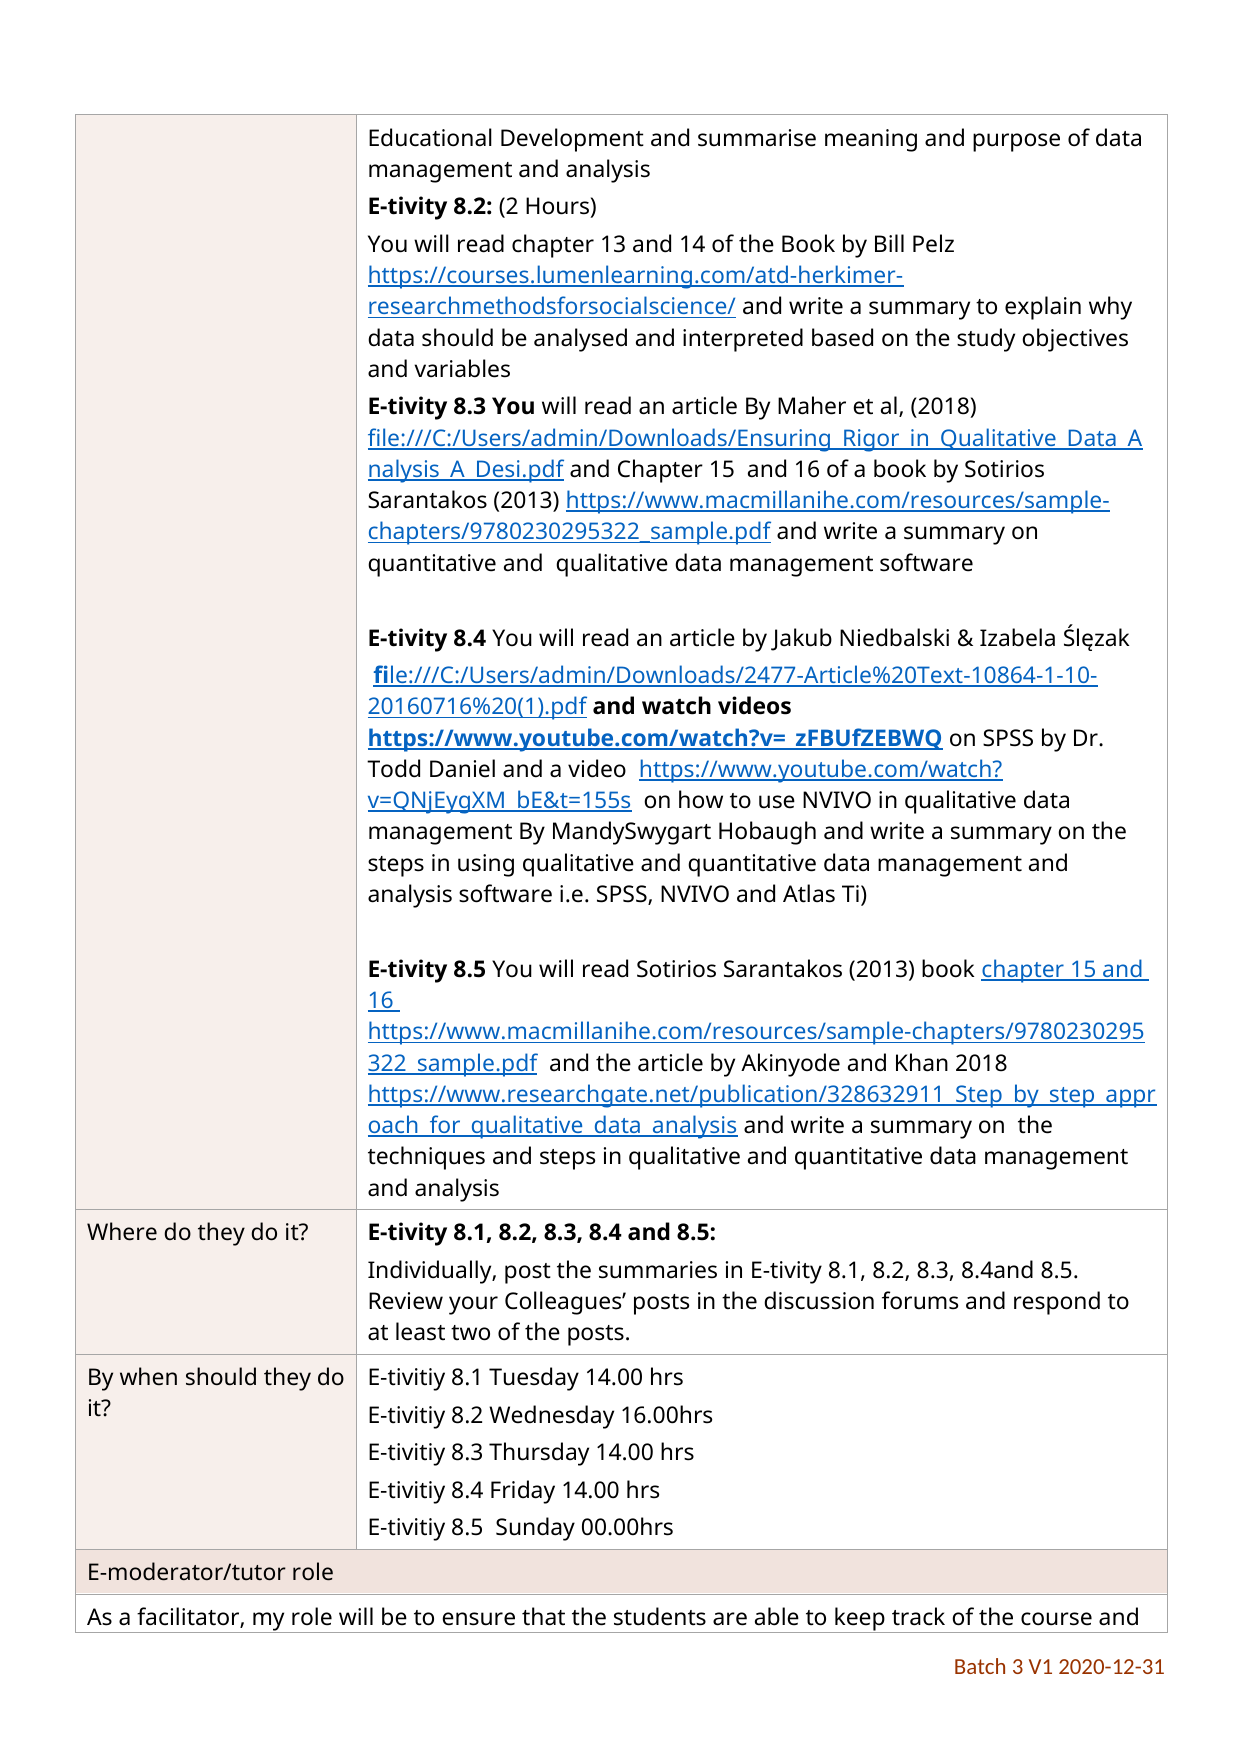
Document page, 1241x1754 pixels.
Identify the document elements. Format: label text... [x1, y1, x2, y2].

table_cell E-tivitiy 8.1 Tuesday 14.00 hrs E-tivitiy 8.2 Wednesday 16.00hrs E-tivitiy 8.3 Thursday 14.00 hrs E-tivitiy 8.4 Friday 14.00 hrs E-tivitiy 8.5 Sunday 00.00hrs [357, 1355, 1167, 1549]
table_cell E-moderator/tutor role [76, 1550, 1167, 1593]
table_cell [76, 115, 356, 1209]
table_cell By when should they do it? [76, 1355, 356, 1549]
table_cell Where do they do it? [76, 1210, 356, 1354]
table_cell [357, 115, 1167, 1209]
table_cell E-tivity 8.1, 8.2, 8.3, 8.4 and 8.5: Individually, post the summaries in E-tivity 8.1, 8.2, 8.3, 8.4and 8.5. Review your Colleagues’ posts in the discussion forums and respond to at least two of the posts. [357, 1210, 1167, 1354]
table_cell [76, 1595, 1167, 1632]
